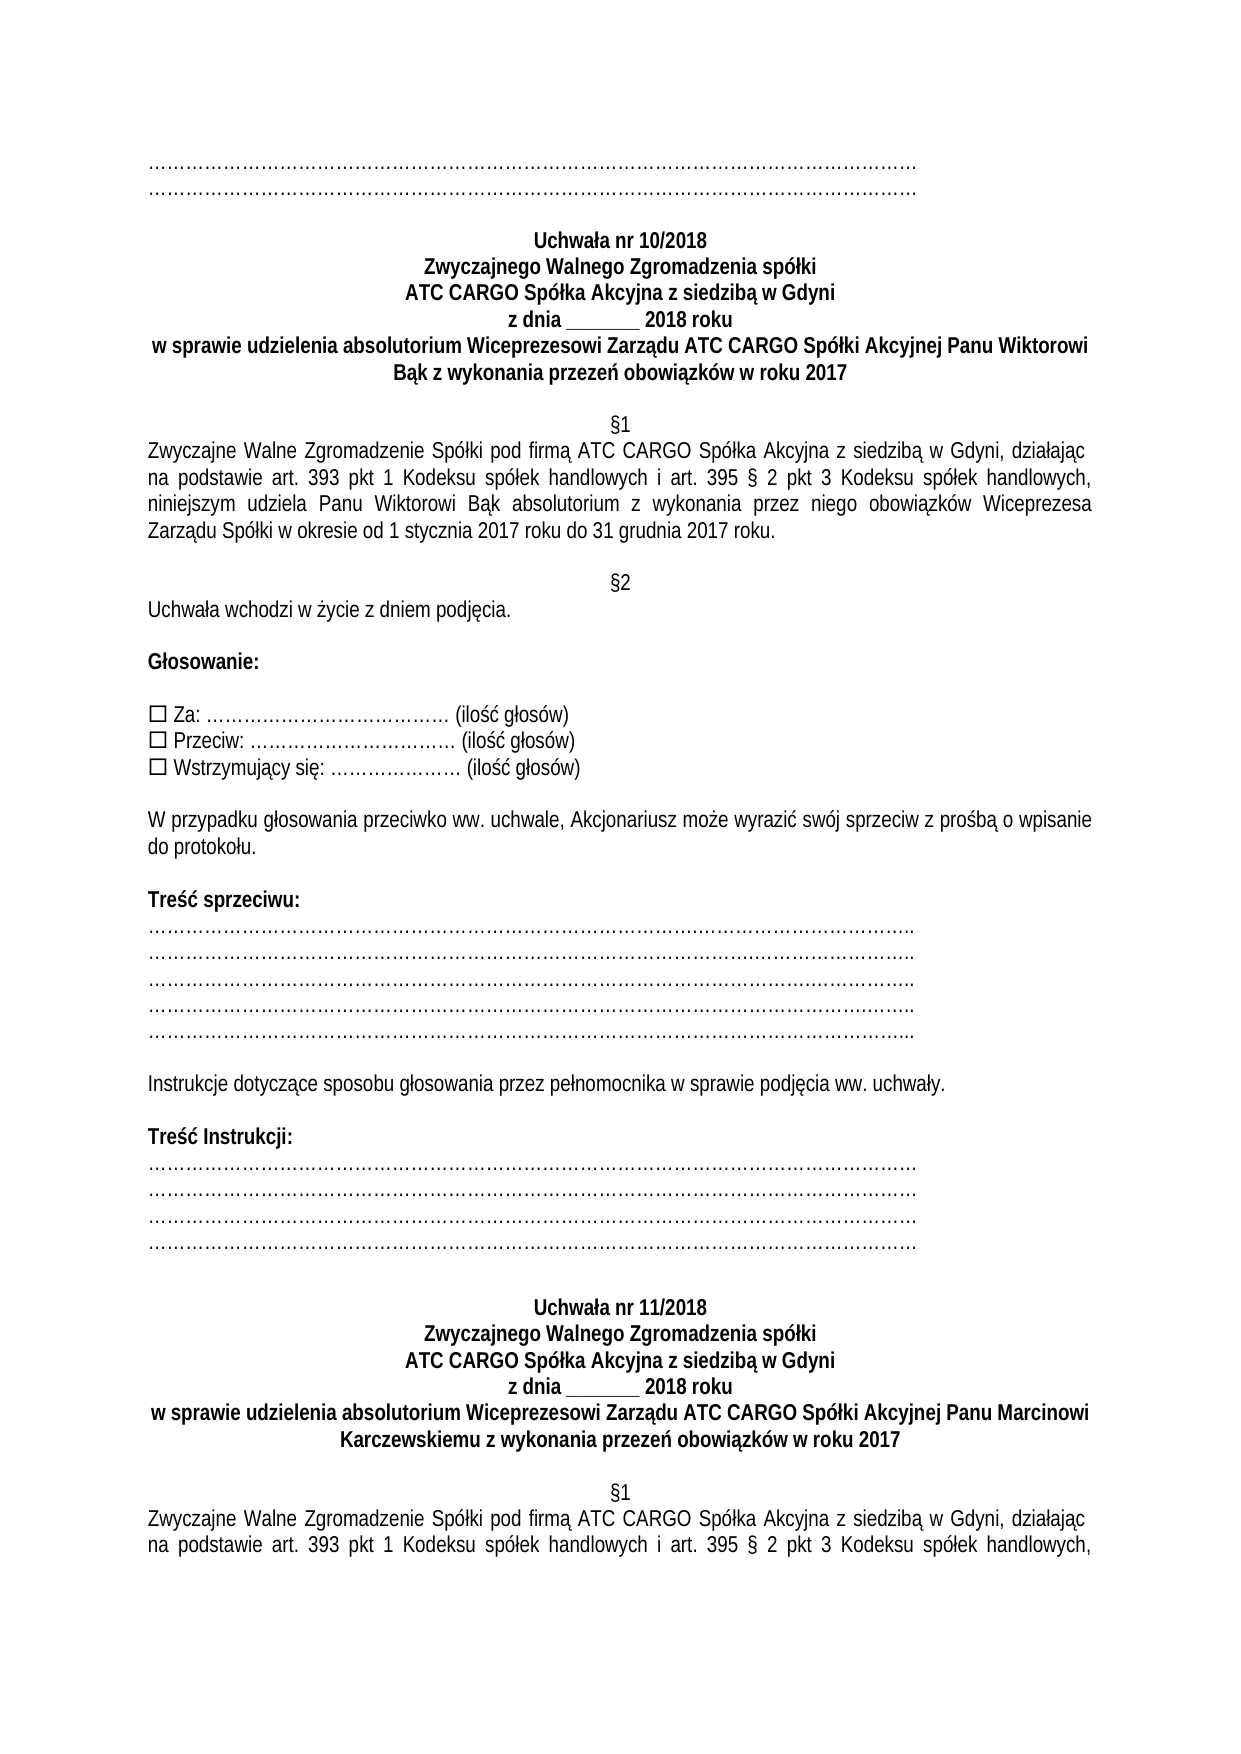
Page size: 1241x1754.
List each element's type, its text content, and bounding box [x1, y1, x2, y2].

text Wstrzymujący się: ………………… (ilość głosów) [148, 754, 1093, 780]
text Zwyczajnego Walnego Zgromadzenia spółki [148, 1320, 1093, 1347]
text …………………………………………………………………………………………………………... [148, 1017, 1093, 1044]
text Zwyczajnego Walnego Zgromadzenia spółki [148, 253, 1093, 279]
text §1 [148, 1478, 1093, 1505]
text Głosowanie: [148, 648, 1093, 675]
text Uchwała wchodzi w życie z dniem podjęcia. [148, 596, 1093, 622]
text Przeciw: …………………………… (ilość głosów) [148, 727, 1093, 754]
text W przypadku głosowania przeciwko ww. uchwale, Akcjonariusz może wyrazić swój sprzeciw z prośbą o wpisanie do protokołu. [148, 806, 1093, 859]
text …………………………………………………………………………………………………………… [148, 1175, 1093, 1202]
text …………………………………………………………………………………….…………………….. [148, 938, 1093, 964]
text …………………………………………………………………………………………………….…….. [148, 991, 1093, 1017]
text …………………………………………………………………………………………….…………….. [148, 964, 1093, 991]
text §2 [148, 569, 1093, 596]
text Treść Instrukcji: [148, 1123, 1093, 1149]
text Za: ………………………………… (ilość głosów) [148, 701, 1093, 727]
text Uchwała nr 11/2018 [148, 1294, 1093, 1320]
text w sprawie udzielenia absolutorium Wiceprezesowi Zarządu ATC CARGO Spółki Akcyjnej Panu Wiktorowi Bąk z wykonania przezeń obowiązków w roku 2017 [148, 332, 1093, 385]
text Instrukcje dotyczące sposobu głosowania przez pełnomocnika w sprawie podjęcia ww. uchwały. [148, 1070, 1093, 1096]
text Zwyczajne Walne Zgromadzenie Spółki pod firmą ATC CARGO Spółka Akcyjna z siedzibą w Gdyni, działając na podstawie art. 393 pkt 1 i art. 395 § 2 pkt 3 , niniejszym udziela Panu Wiktorowi Bąk absolutorium z wykonania przez niego obowiązków Wiceprezesa Zarządu Spółki w okresie od 1 stycznia 2017 roku do 31 grudnia 2017 roku. [148, 437, 1093, 543]
text …………………………………………………………………………………………………………… [148, 1149, 1093, 1175]
text z dnia _______ 2018 roku [148, 1373, 1093, 1399]
text ATC CARGO Spółka Akcyjna z siedzibą w Gdyni [148, 1347, 1093, 1373]
text §1 [148, 411, 1093, 437]
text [148, 148, 1093, 174]
text …………………………………………………………………………………………………………… [148, 1202, 1093, 1228]
text z dnia _______ 2018 roku [148, 306, 1093, 332]
text …………………………………………………………………………….…………………………….. [148, 912, 1093, 938]
text Uchwała nr 10/2018 [148, 227, 1093, 253]
text Treść sprzeciwu: [148, 886, 1093, 912]
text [148, 174, 1093, 200]
text …………………………………………………………………………………………………………… [148, 1228, 1093, 1254]
text ATC CARGO Spółka Akcyjna z siedzibą w Gdyni [148, 279, 1093, 306]
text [148, 1505, 1093, 1557]
text w sprawie udzielenia absolutorium Wiceprezesowi Zarządu ATC CARGO Spółki Akcyjnej Panu Marcinowi Karczewskiemu z wykonania przezeń obowiązków w roku 2017 [148, 1399, 1093, 1452]
